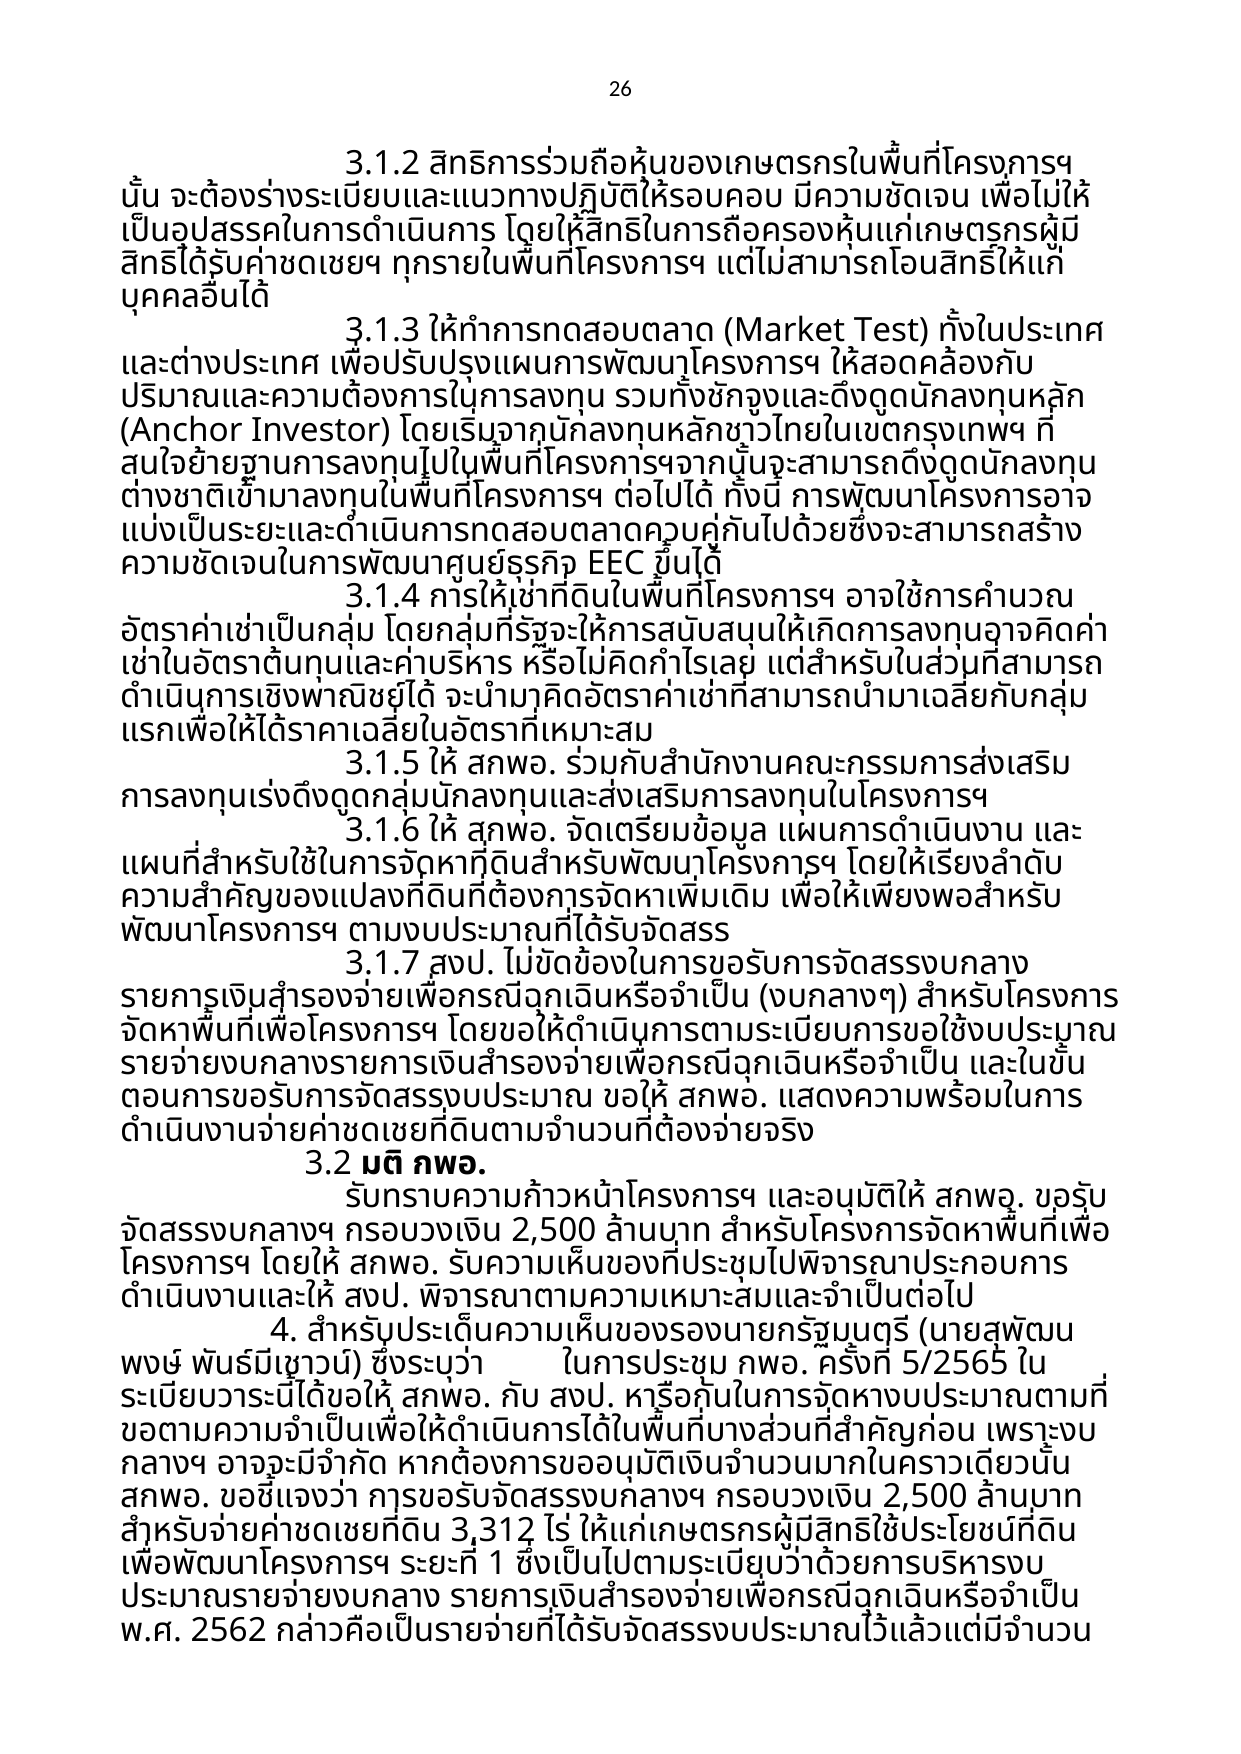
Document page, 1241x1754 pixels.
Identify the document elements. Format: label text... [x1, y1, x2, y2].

text 3.2 มติ กพอ. [120, 1148, 1120, 1181]
text 3.1.4 การให้เช่าที่ดินในพื้นที่โครงการฯ อาจใช้การคำนวณอัตราค่าเช่าเป็นกลุ่ม โดยกลุ่มที่รัฐจะให้การสนับสนุนให้เกิดการลงทุนอาจคิดค่าเช่าในอัตราต้นทุนและค่าบริหาร หรือไม่คิดกำไรเลย แต่สำหรับในส่วนที่สามารถดำเนินการเชิงพาณิชย์ได้ จะนำมาคิดอัตราค่าเช่าที่สามารถนำมาเฉลี่ยกับกลุ่มแรกเพื่อให้ได้ราคาเฉลี่ยในอัตราที่เหมาะสม [120, 581, 1120, 748]
text 3.1.6 ให้ สกพอ. จัดเตรียมข้อมูล แผนการดำเนินงาน และแผนที่สำหรับใช้ในการจัดหาที่ดินสำหรับพัฒนาโครงการฯ โดยให้เรียงลำดับความสำคัญของแปลงที่ดินที่ต้องการจัดหาเพิ่มเดิม เพื่อให้เพียงพอสำหรับพัฒนาโครงการฯ ตามงบประมาณที่ได้รับจัดสรร [120, 814, 1120, 948]
text 3.1.2 สิทธิการร่วมถือหุ้นของเกษตรกรในพื้นที่โครงการฯ นั้น จะต้องร่างระเบียบและแนวทางปฏิบัติให้รอบคอบ มีความชัดเจน เพื่อไม่ให้เป็นอุปสรรคในการดำเนินการ โดยให้สิทธิในการถือครองหุ้นแก่เกษตรกรผู้มีสิทธิได้รับค่าชดเชยฯ ทุกรายในพื้นที่โครงการฯ แต่ไม่สามารถโอนสิทธิ์ให้แก่บุคคลอื่นได้ [120, 148, 1120, 314]
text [120, 1314, 1120, 1648]
text 3.1.5 ให้ สกพอ. ร่วมกับสำนักงานคณะกรรมการส่งเสริมการลงทุนเร่งดึงดูดกลุ่มนักลงทุนและส่งเสริมการลงทุนในโครงการฯ [120, 748, 1120, 814]
text 3.1.7 สงป. ไม่ขัดข้องในการขอรับการจัดสรรงบกลางรายการเงินสำรองจ่ายเพื่อกรณีฉุกเฉินหรือจำเป็น (งบกลางๆ) สำหรับโครงการจัดหาพื้นที่เพื่อโครงการฯ โดยขอให้ดำเนินการตามระเบียบการขอใช้งบประมาณรายจ่ายงบกลางรายการเงินสำรองจ่ายเพื่อกรณีฉุกเฉินหรือจำเป็น และในขั้นตอนการขอรับการจัดสรรงบประมาณ ขอให้ สกพอ. แสดงความพร้อมในการดำเนินงานจ่ายค่าชดเชยที่ดินตามจำนวนที่ต้องจ่ายจริง [120, 948, 1120, 1148]
text รับทราบความก้าวหน้าโครงการฯ และอนุมัติให้ สกพอ. ขอรับจัดสรรงบกลางฯ กรอบวงเงิน 2,500 ล้านบาท สำหรับโครงการจัดหาพื้นที่เพื่อโครงการฯ โดยให้ สกพอ. รับความเห็นของที่ประชุมไปพิจารณาประกอบการดำเนินงานและให้ สงป. พิจารณาตามความเหมาะสมและจำเป็นต่อไป [120, 1181, 1120, 1314]
text 3.1.3 ให้ทำการทดสอบตลาด (Market Test) ทั้งในประเทศและต่างประเทศ เพื่อปรับปรุงแผนการพัฒนาโครงการฯ ให้สอดคล้องกับปริมาณและความต้องการในการลงทุน รวมทั้งชักจูงและดึงดูดนักลงทุนหลัก (Anchor Investor) โดยเริ่มจากนักลงทุนหลักชาวไทยในเขตกรุงเทพฯ ที่สนใจย้ายฐานการลงทุนไปในพื้นที่โครงการฯจากนั้นจะสามารถดึงดูดนักลงทุนต่างชาติเข้ามาลงทุนในพื้นที่โครงการฯ ต่อไปได้ ทั้งนี้ การพัฒนาโครงการอาจแบ่งเป็นระยะและดำเนินการทดสอบตลาดควบคู่กันไปด้วยซึ่งจะสามารถสร้างความชัดเจนในการพัฒนาศูนย์ธุรกิจ EEC ขึ้นได้ [120, 314, 1120, 581]
